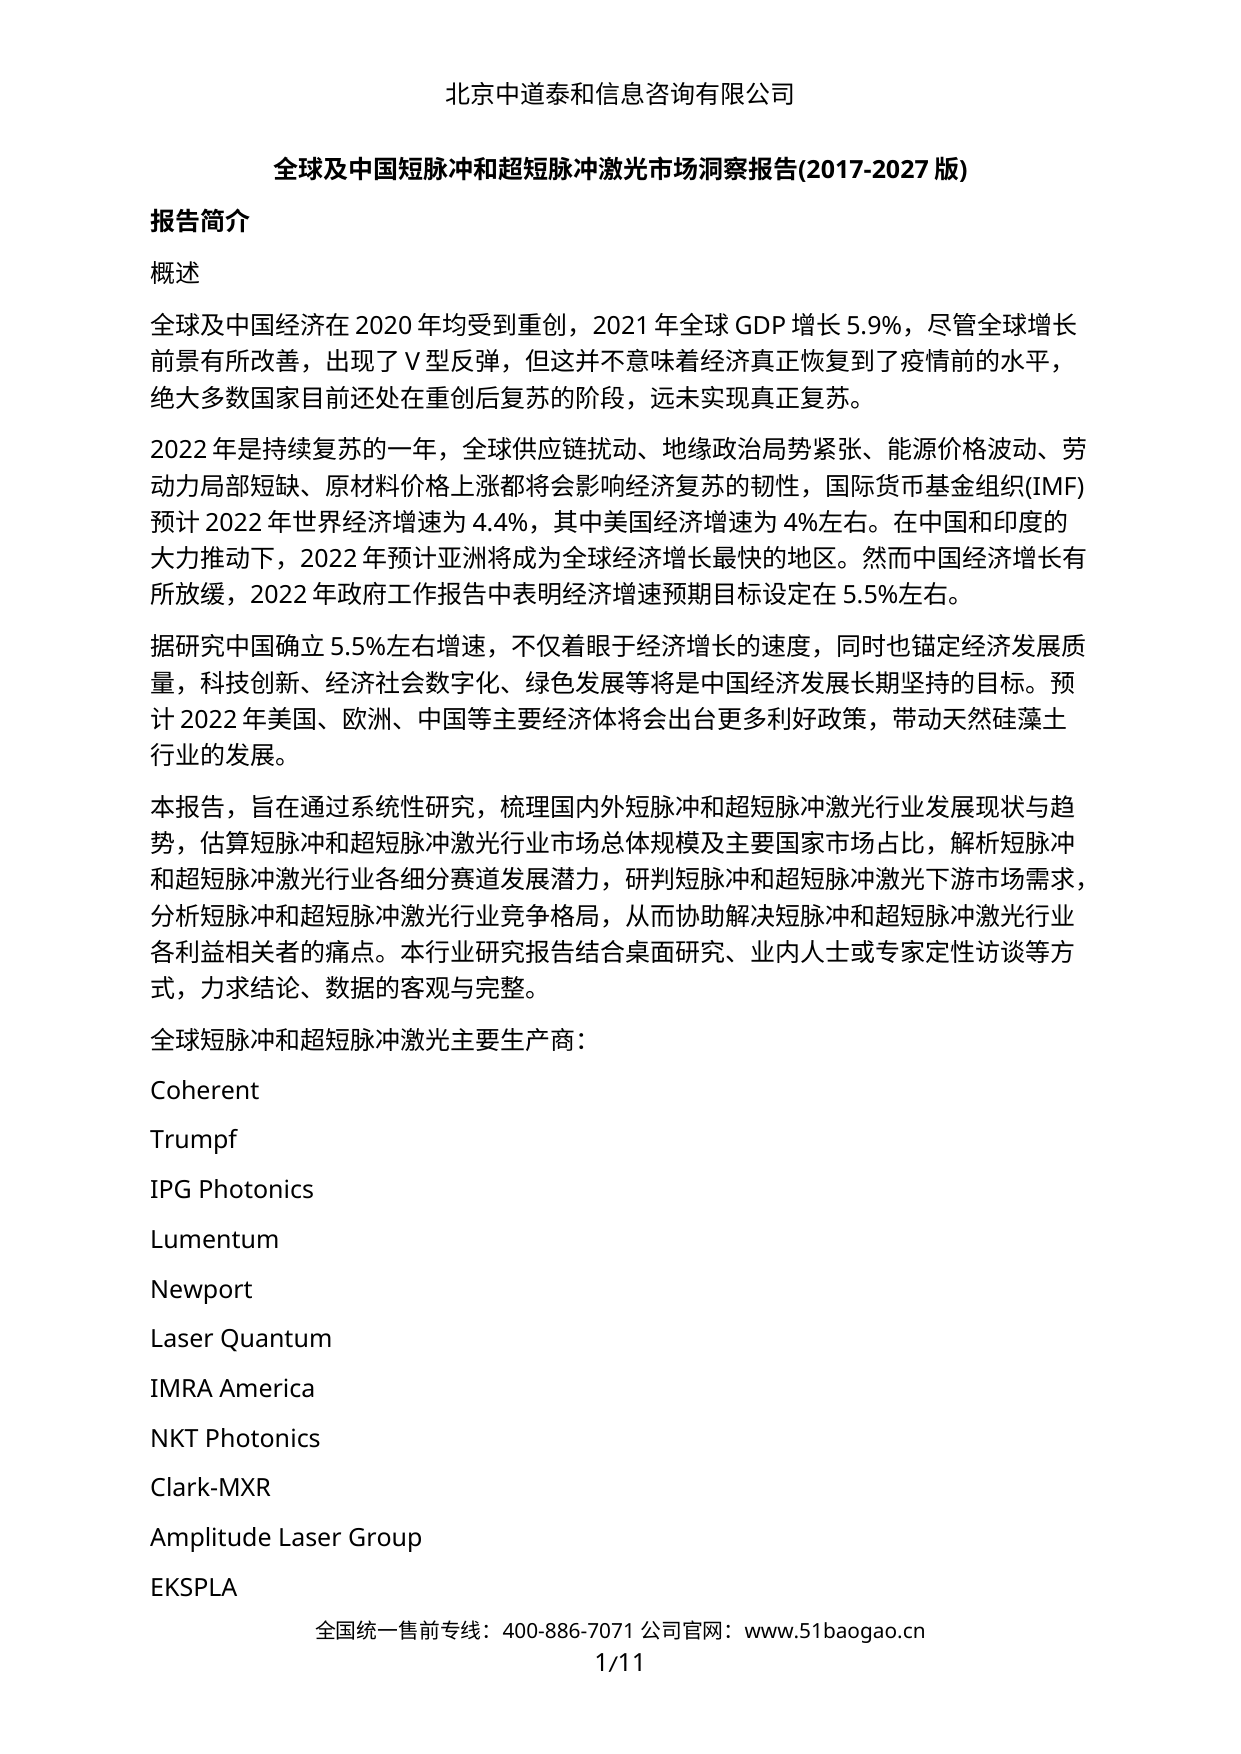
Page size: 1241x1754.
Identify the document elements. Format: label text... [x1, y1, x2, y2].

text IPG Photonics [150, 1172, 1090, 1206]
text 全球及中国短脉冲和超短脉冲激光市场洞察报告(2017-2027版) [150, 150, 1090, 186]
text 概述 [150, 254, 1090, 290]
text NKT Photonics [150, 1420, 1090, 1454]
text 本报告，旨在通过系统性研究，梳理国内外短脉冲和超短脉冲激光行业发展现状与趋势，估算短脉冲和超短脉冲激光行业市场总体规模及主要国家市场占比，解析短脉冲和超短脉冲激光行业各细分赛道发展潜力，研判短脉冲和超短脉冲激光下游市场需求，分析短脉冲和超短脉冲激光行业竞争格局，从而协助解决短脉冲和超短脉冲激光行业各利益相关者的痛点。本行业研究报告结合桌面研究、业内人士或专家定性访谈等方式，力求结论、数据的客观与完整。 [150, 787, 1090, 1005]
text 据研究中国确立5.5%左右增速，不仅着眼于经济增长的速度，同时也锚定经济发展质量，科技创新、经济社会数字化、绿色发展等将是中国经济发展长期坚持的目标。预计2022年美国、欧洲、中国等主要经济体将会出台更多利好政策，带动天然硅藻土行业的发展。 [150, 627, 1090, 772]
text Amplitude Laser Group [150, 1520, 1090, 1554]
text 全球短脉冲和超短脉冲激光主要生产商： [150, 1021, 1090, 1057]
text Lumentum [150, 1222, 1090, 1256]
text Clark-MXR [150, 1470, 1090, 1504]
text Trumpf [150, 1122, 1090, 1156]
text Newport [150, 1271, 1090, 1305]
text Coherent [150, 1072, 1090, 1107]
text EKSPLA [150, 1569, 1090, 1603]
text IMRA America [150, 1371, 1090, 1405]
text 2022年是持续复苏的一年，全球供应链扰动、地缘政治局势紧张、能源价格波动、劳动力局部短缺、原材料价格上涨都将会影响经济复苏的韧性，国际货币基金组织(IMF)预计2022年世界经济增速为4.4%，其中美国经济增速为4%左右。在中国和印度的大力推动下，2022年预计亚洲将成为全球经济增长最快的地区。然而中国经济增长有所放缓，2022年政府工作报告中表明经济增速预期目标设定在5.5%左右。 [150, 430, 1090, 611]
text 全球及中国经济在2020年均受到重创，2021年全球GDP增长5.9%，尽管全球增长前景有所改善，出现了V型反弹，但这并不意味着经济真正恢复到了疫情前的水平，绝大多数国家目前还处在重创后复苏的阶段，远未实现真正复苏。 [150, 306, 1090, 414]
text 报告简介 [150, 202, 1090, 238]
text Laser Quantum [150, 1321, 1090, 1355]
